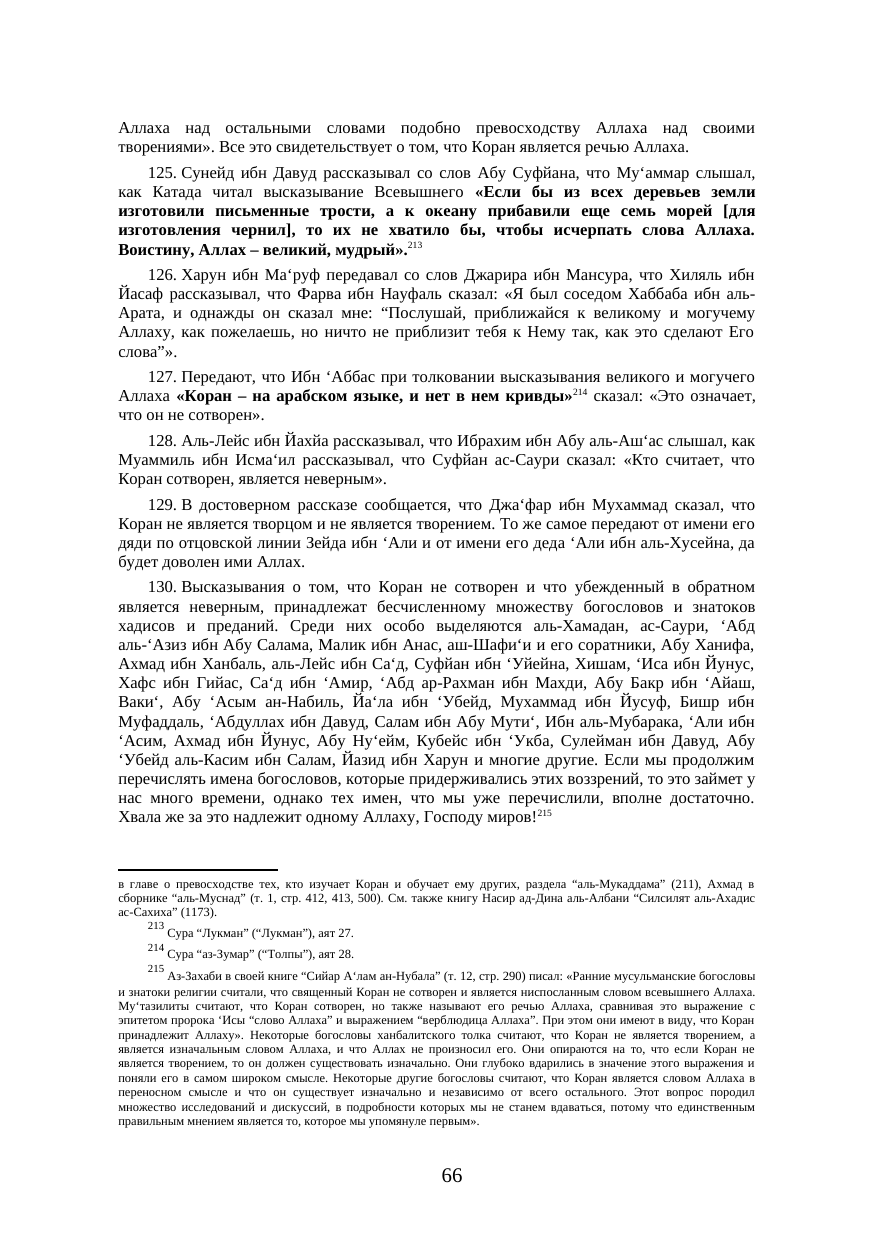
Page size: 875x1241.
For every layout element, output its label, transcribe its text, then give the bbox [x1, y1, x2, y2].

text 129. В достоверном рассказе сообщается, что Джа‘фар ибн Мухаммад сказал, что Коран не является творцом и не является творением. То же самое передают от имени его дяди по отцовской линии Зейда ибн ‘Али и от имени его деда ‘Али ибн аль-Хусейна, да будет доволен ими Аллах. [118, 494, 756, 571]
text 125. Сунейд ибн Давуд рассказывал со слов Абу Суфйана, что Му‘аммар слышал, как Катада читал высказывание Всевышнего «Если бы из всех деревьев земли изготовили письменные трости, а к океану прибавили еще семь морей [для изготовления чернил], то их не хватило бы, чтобы исчерпать слова Аллаха. Воистину, Аллах – великий, мудрый». [118, 163, 756, 258]
text 128. Аль-Лейс ибн Йахйа рассказывал, что Ибрахим ибн Абу аль-Аш‘ас слышал, как Муаммиль ибн Исма‘ил рассказывал, что Суфйан ас-Саури сказал: «Кто считает, что Коран сотворен, является неверным». [118, 431, 756, 488]
text 130. Высказывания о том, что Коран не сотворен и что убежденный в обратном является неверным, принадлежат бесчисленному множеству богословов и знатоков хадисов и преданий. Среди них особо выделяются аль-Хамадан, ас-Саури, ‘Абд аль-‘Азиз ибн Абу Салама, Малик ибн Анас, аш-Шафи‘и и его соратники, Абу Ханифа, Ахмад ибн Ханбаль, аль-Лейс ибн Са‘д, Суфйан ибн ‘Уйейна, Хишам, ‘Иса ибн Йунус, Хафс ибн Гийас, Са‘д ибн ‘Амир, ‘Абд ар-Рахман ибн Махди, Абу Бакр ибн ‘Айаш, Ваки‘, Абу ‘Асым ан-Набиль, Йа‘ла ибн ‘Убейд, Мухаммад ибн Йусуф, Бишр ибн Муфаддаль, ‘Абдуллах ибн Давуд, Салам ибн Абу Мути‘, Ибн аль-Мубарака, ‘Али ибн ‘Асим, Ахмад ибн Йунус, Абу Ну‘ейм, Кубейс ибн ‘Укба, Сулейман ибн Давуд, Абу ‘Убейд аль-Касим ибн Салам, Йазид ибн Харун и многие другие. Если мы продолжим перечислять имена богословов, которые придерживались этих воззрений, то это займет у нас много времени, однако тех имен, что мы уже перечислили, вполне достаточно. Хвала же за это надлежит одному Аллаху, Господу миров! [118, 577, 756, 826]
text 126. Харун ибн Ма‘руф передавал со слов Джарира ибн Мансура, что Хиляль ибн Йасаф рассказывал, что Фарва ибн Науфаль сказал: «Я был соседом Хаббаба ибн аль-Арата, и однажды он сказал мне: “Послушай, приближайся к великому и могучему Аллаху, как пожелаешь, но ничто не приблизит тебя к Нему так, как это сделают Его слова”». [118, 265, 756, 361]
text 127. Передают, что Ибн ‘Аббас при толковании высказывания великого и могучего Аллаха «Коран – на арабском языке, и нет в нем кривды» сказал: «Это означает, что он не сотворен». [118, 367, 756, 424]
